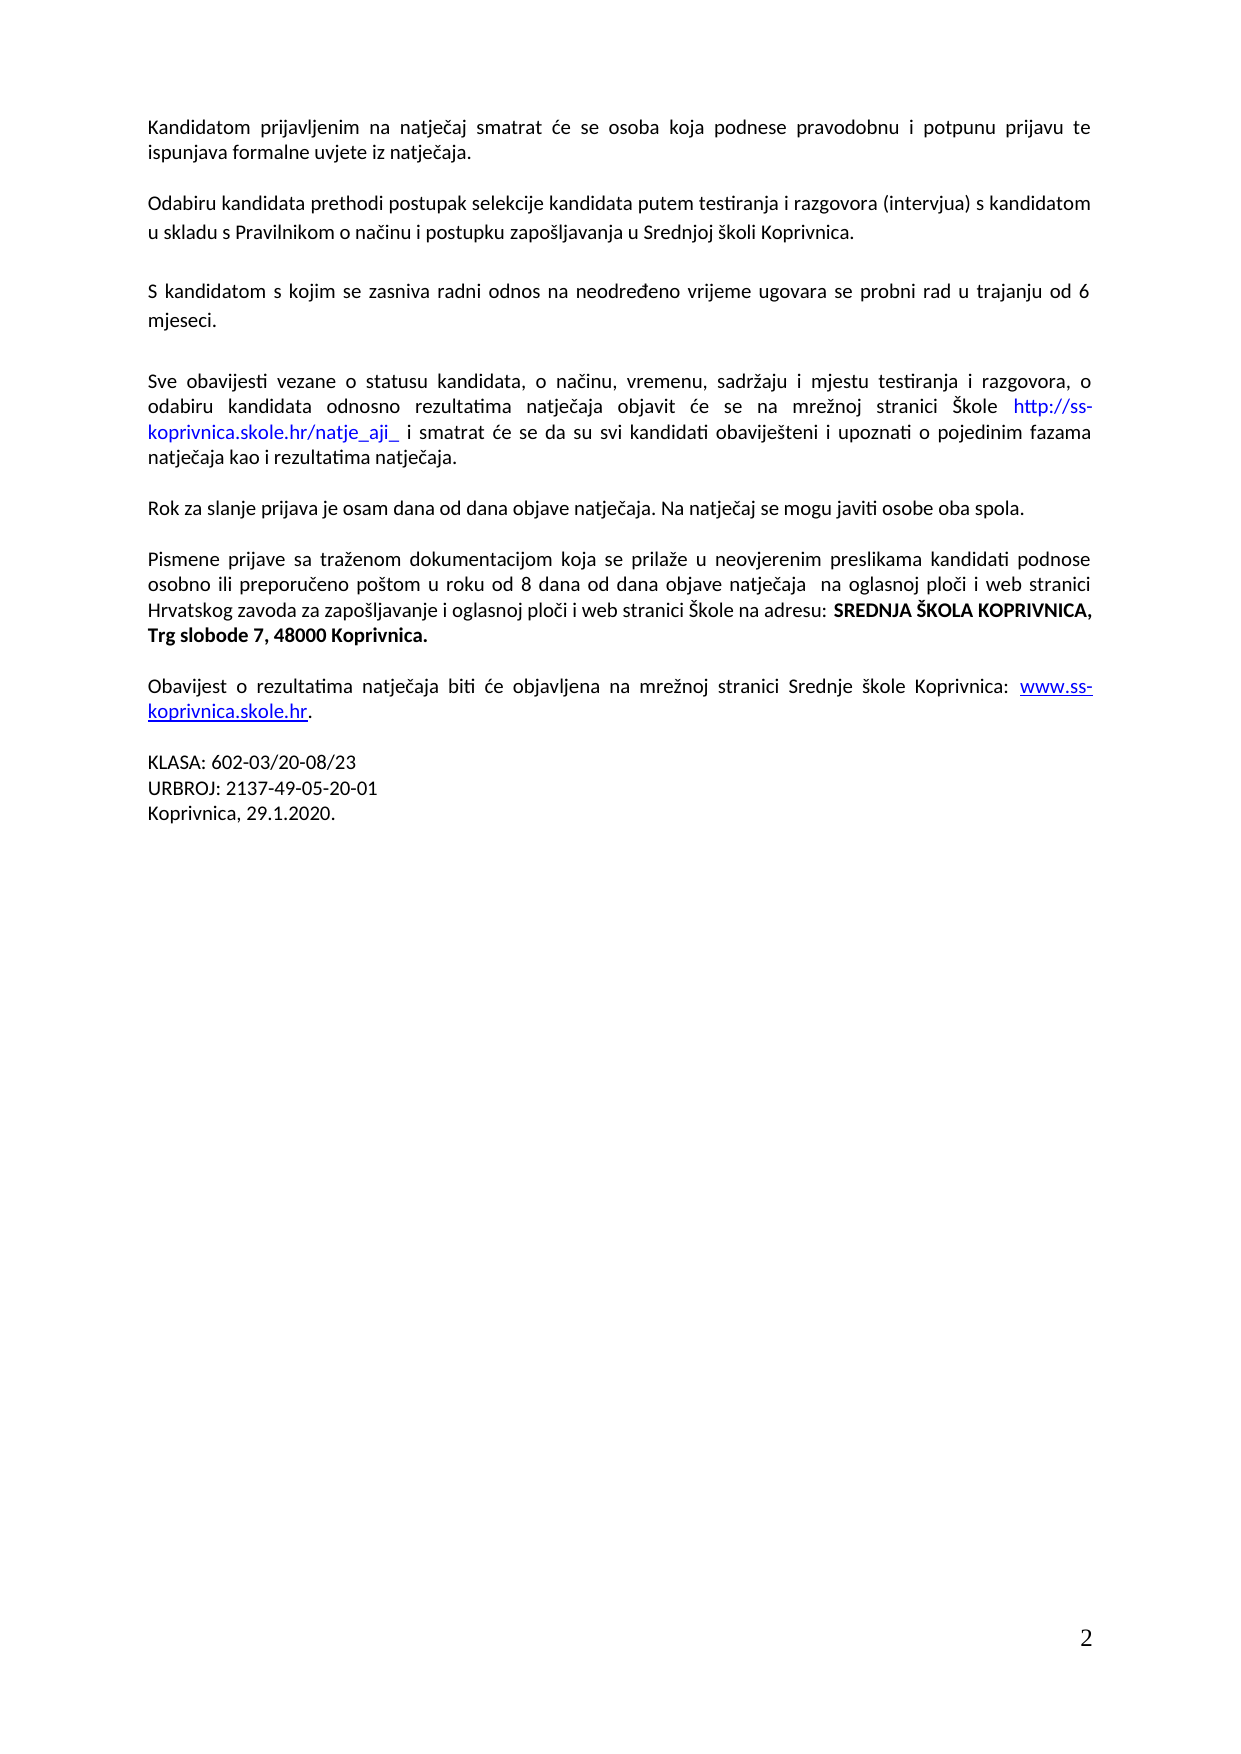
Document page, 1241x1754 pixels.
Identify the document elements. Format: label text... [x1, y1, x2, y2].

text S kandidatom s kojim se zasniva radni odnos na neodređeno vrijeme ugovara se probni rad u trajanju od 6 mjeseci. [148, 278, 1093, 332]
text Koprivnica, 29.1.2020. [148, 800, 1093, 826]
text URBROJ: 2137-49-05-20-01 [148, 775, 1093, 800]
text KLASA: 602-03/20-08/23 [148, 749, 1093, 775]
text Odabiru kandidata prethodi postupak selekcije kandidata putem testiranja i razgovora (intervjua) s kandidatom u skladu s Pravilnikom o načinu i postupku zapošljavanja u Srednjoj školi Koprivnica. [148, 190, 1093, 245]
text Obavijest o rezultatima natječaja biti će objavljena na mrežnoj stranici Srednje škole Koprivnica: www.ss-koprivnica.skole.hr. [148, 673, 1093, 724]
text Pismene prijave sa traženom dokumentacijom koja se prilaže u neovjerenim preslikama kandidati podnose osobno ili preporučeno poštom u roku od 8 dana od dana objave natječaja na oglasnoj ploči i web stranici Hrvatskog zavoda za zapošljavanje i oglasnoj ploči i web stranici Škole na adresu: SREDNJA ŠKOLA KOPRIVNICA, Trg slobode 7, 48000 Koprivnica. [148, 546, 1093, 648]
text Rok za slanje prijava je osam dana od dana objave natječaja. Na natječaj se mogu javiti osobe oba spola. [148, 495, 1093, 521]
text Kandidatom prijavljenim na natječaj smatrat će se osoba koja podnese pravodobnu i potpunu prijavu te ispunjava formalne uvjete iz natječaja. [148, 114, 1093, 165]
text Sve obavijesti vezane o statusu kandidata, o načinu, vremenu, sadržaju i mjestu testiranja i razgovora, o odabiru kandidata odnosno rezultatima natječaja objavit će se na mrežnoj stranici Škole http://ss-koprivnica.skole.hr/natje_aji_ i smatrat će se da su svi kandidati obaviješteni i upoznati o pojedinim fazama natječaja kao i rezultatima natječaja. [148, 368, 1093, 470]
